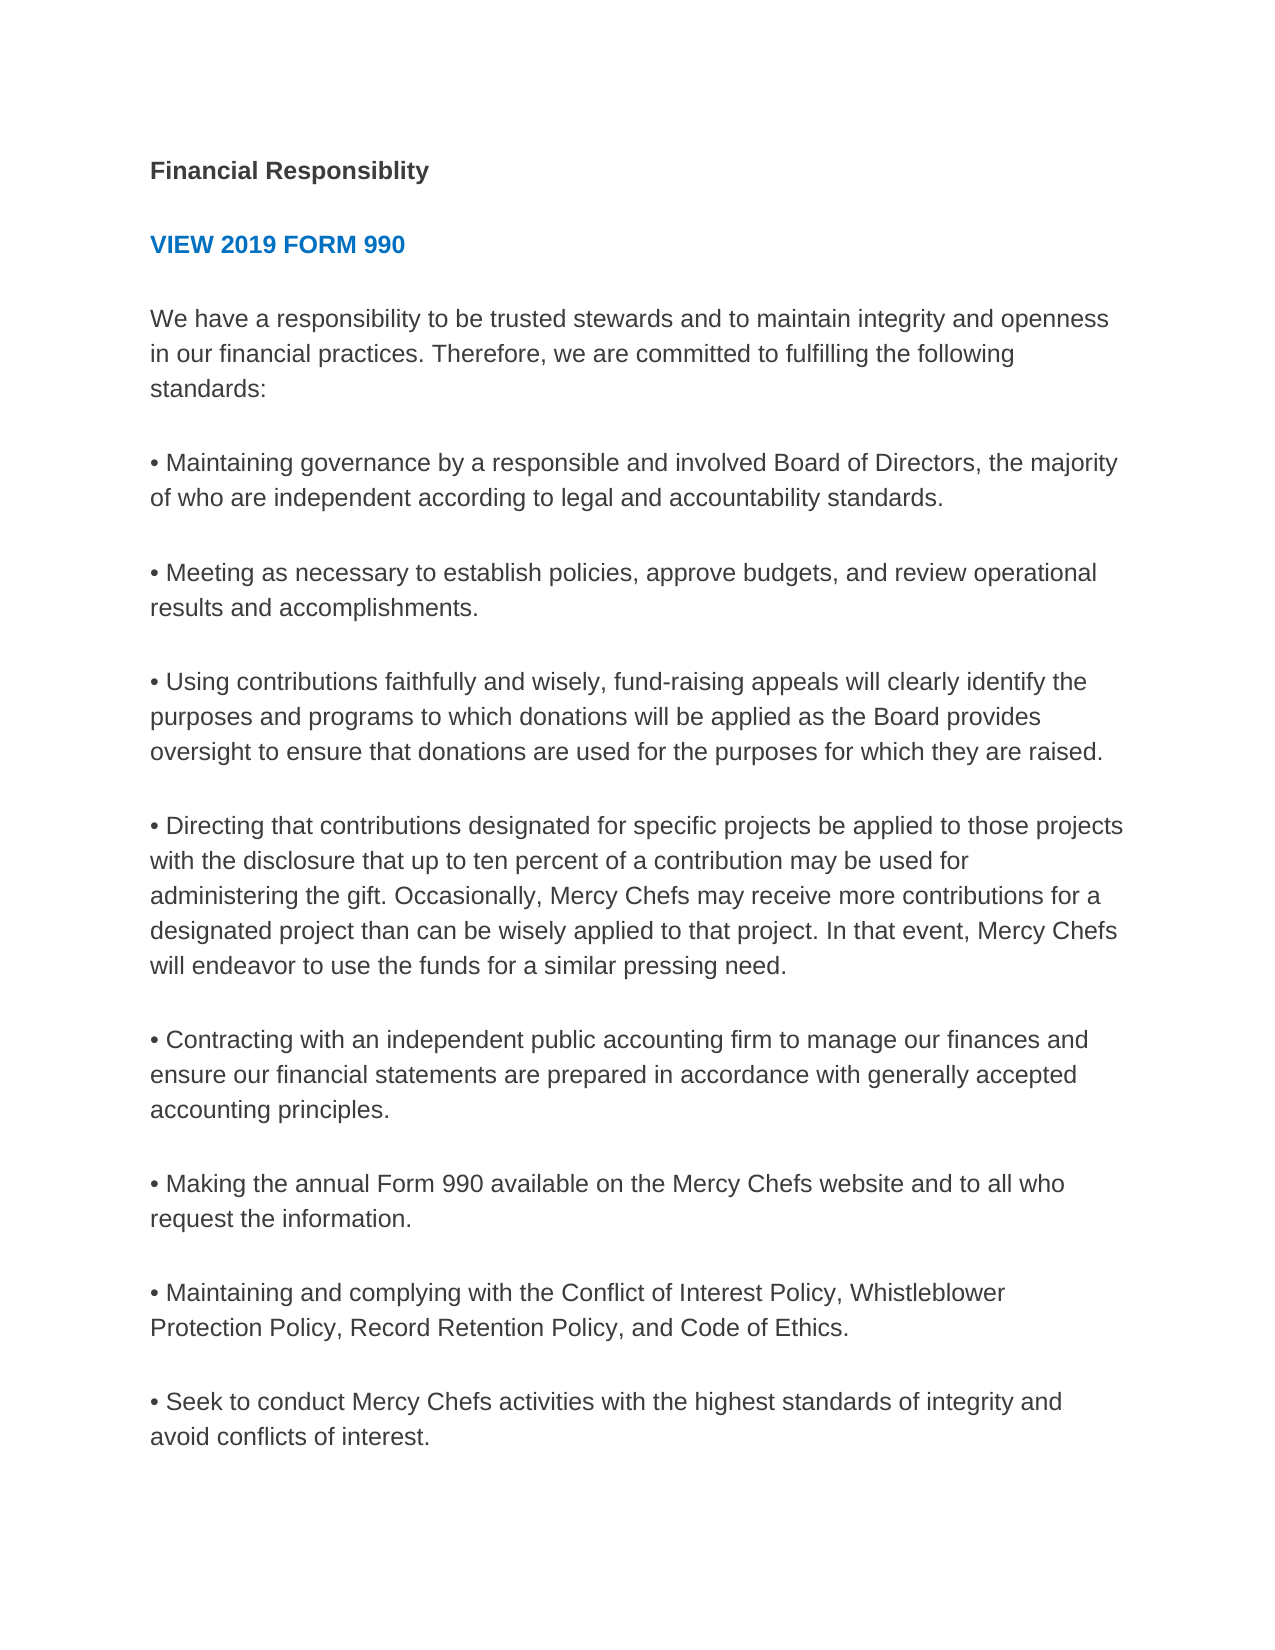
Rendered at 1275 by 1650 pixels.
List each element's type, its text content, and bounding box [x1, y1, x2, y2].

text • Making the annual Form 990 available on the Mercy Chefs website and to all who request the information. [150, 1162, 1125, 1232]
text • Maintaining governance by a responsible and involved Board of Directors, the majority of who are independent according to legal and accountability standards. [150, 442, 1125, 512]
text • Maintaining and complying with the Conflict of Interest Policy, Whistleblower Protection Policy, Record Retention Policy, and Code of Ethics. [150, 1272, 1125, 1342]
text VIEW 2019 FORM 990 [150, 224, 1125, 259]
text • Directing that contributions designated for specific projects be applied to those projects with the disclosure that up to ten percent of a contribution may be used for administering the gift. Occasionally, Mercy Chefs may receive more contributions for a designated project than can be wisely applied to that project. In that event, Mercy Chefs will endeavor to use the funds for a similar pressing need. [150, 804, 1125, 979]
text • Seek to conduct Mercy Chefs activities with the highest standards of integrity and avoid conflicts of interest. [150, 1381, 1125, 1451]
text We have a responsibility to be trusted stewards and to maintain integrity and openness in our financial practices. Therefore, we are committed to fulfilling the following standards: [150, 298, 1125, 403]
text Financial Responsiblity [150, 150, 1125, 185]
text • Meeting as necessary to establish policies, approve budgets, and review operational results and accomplishments. [150, 551, 1125, 621]
text • Using contributions faithfully and wisely, fund-raising appeals will clearly identify the purposes and programs to which donations will be applied as the Board provides oversight to ensure that donations are used for the purposes for which they are raised. [150, 660, 1125, 765]
text • Contracting with an independent public accounting firm to manage our finances and ensure our financial statements are prepared in accordance with generally accepted accounting principles. [150, 1018, 1125, 1123]
